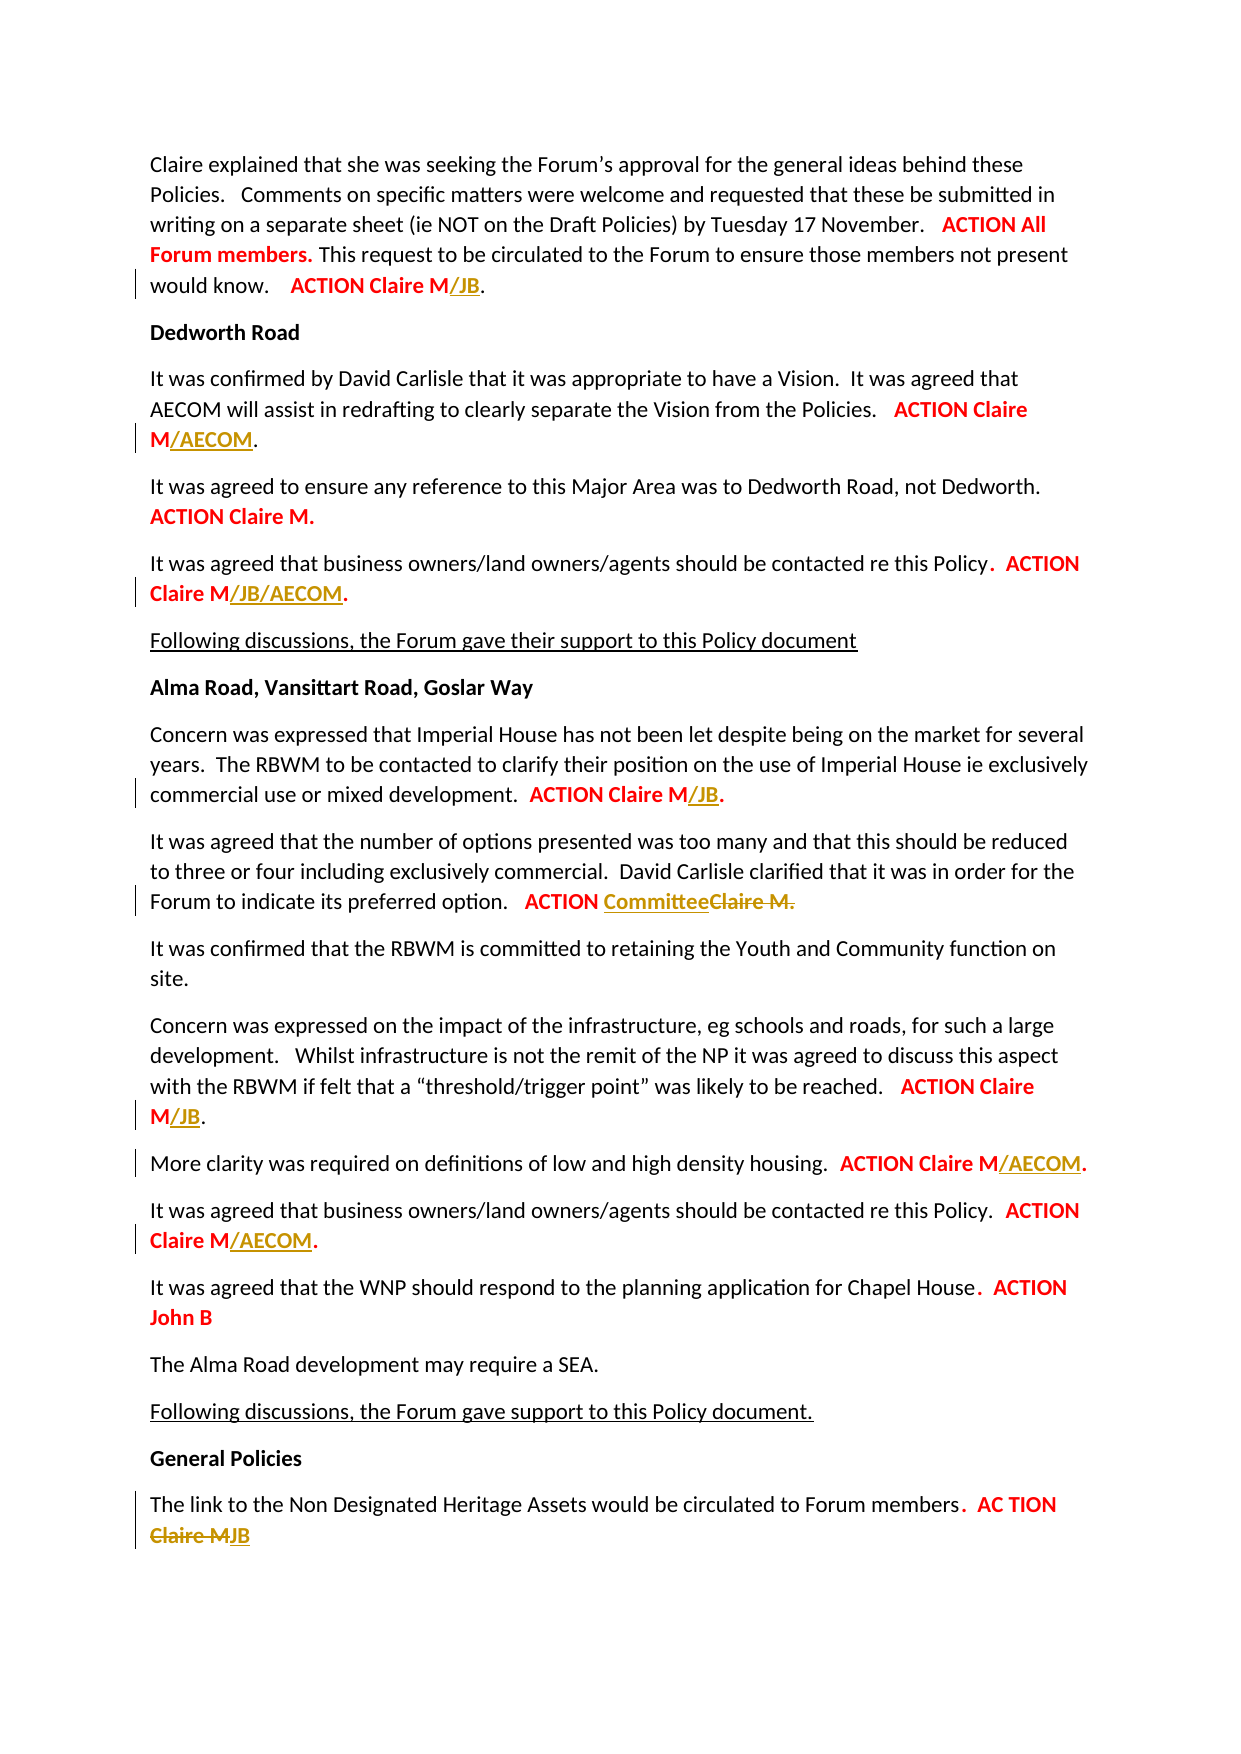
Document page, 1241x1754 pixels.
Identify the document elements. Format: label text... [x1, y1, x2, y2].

text Claire explained that she was seeking the Forum’s approval for the general ideas behind these Policies. Comments on specific matters were welcome and requested that these be submitted in writing on a separate sheet (ie NOT on the Draft Policies) by Tuesday 17 November. ACTION All Forum members. This request to be circulated to the Forum to ensure those members not present would know. ACTION Claire M. [150, 150, 1090, 299]
text The link to the Non Designated Heritage Assets would be circulated to Forum members. AC TION [150, 1491, 1090, 1549]
text General Policies [150, 1444, 1090, 1472]
text Dedworth Road [150, 318, 1090, 346]
text It was confirmed that the RBWM is committed to retaining the Youth and Community function on site. [150, 934, 1090, 993]
text The Alma Road development may require a SEA. [150, 1350, 1090, 1378]
text Following discussions, the Forum gave their support to this Policy document [150, 626, 1090, 654]
text It was agreed that business owners/land owners/agents should be contacted re this Policy. ACTION Claire M. [150, 1196, 1090, 1254]
text More clarity was required on definitions of low and high density housing. ACTION Claire M. [150, 1149, 1090, 1177]
text It was agreed that the WNP should respond to the planning application for Chapel House. ACTION John B [150, 1273, 1090, 1331]
text It was agreed that business owners/land owners/agents should be contacted re this Policy. ACTION Claire M. [150, 549, 1090, 607]
text It was agreed to ensure any reference to this Major Area was to Dedworth Road, not Dedworth. ACTION Claire M. [150, 472, 1090, 530]
text It was confirmed by David Carlisle that it was appropriate to have a Vision. It was agreed that AECOM will assist in redrafting to clearly separate the Vision from the Policies. ACTION Claire M. [150, 364, 1090, 453]
text Concern was expressed that Imperial House has not been let despite being on the market for several years. The RBWM to be contacted to clarify their position on the use of Imperial House ie exclusively commercial use or mixed development. ACTION Claire M. [150, 720, 1090, 808]
text Concern was expressed on the impact of the infrastructure, eg schools and roads, for such a large development. Whilst infrastructure is not the remit of the NP it was agreed to discuss this aspect with the RBWM if felt that a “threshold/trigger point” was likely to be reached. ACTION Claire M. [150, 1011, 1090, 1130]
text It was agreed that the number of options presented was too many and that this should be reduced to three or four including exclusively commercial. David Carlisle clarified that it was in order for the Forum to indicate its preferred option. ACTION [150, 827, 1090, 916]
text Following discussions, the Forum gave support to this Policy document. [150, 1397, 1090, 1425]
text Alma Road, Vansittart Road, Goslar Way [150, 673, 1090, 701]
